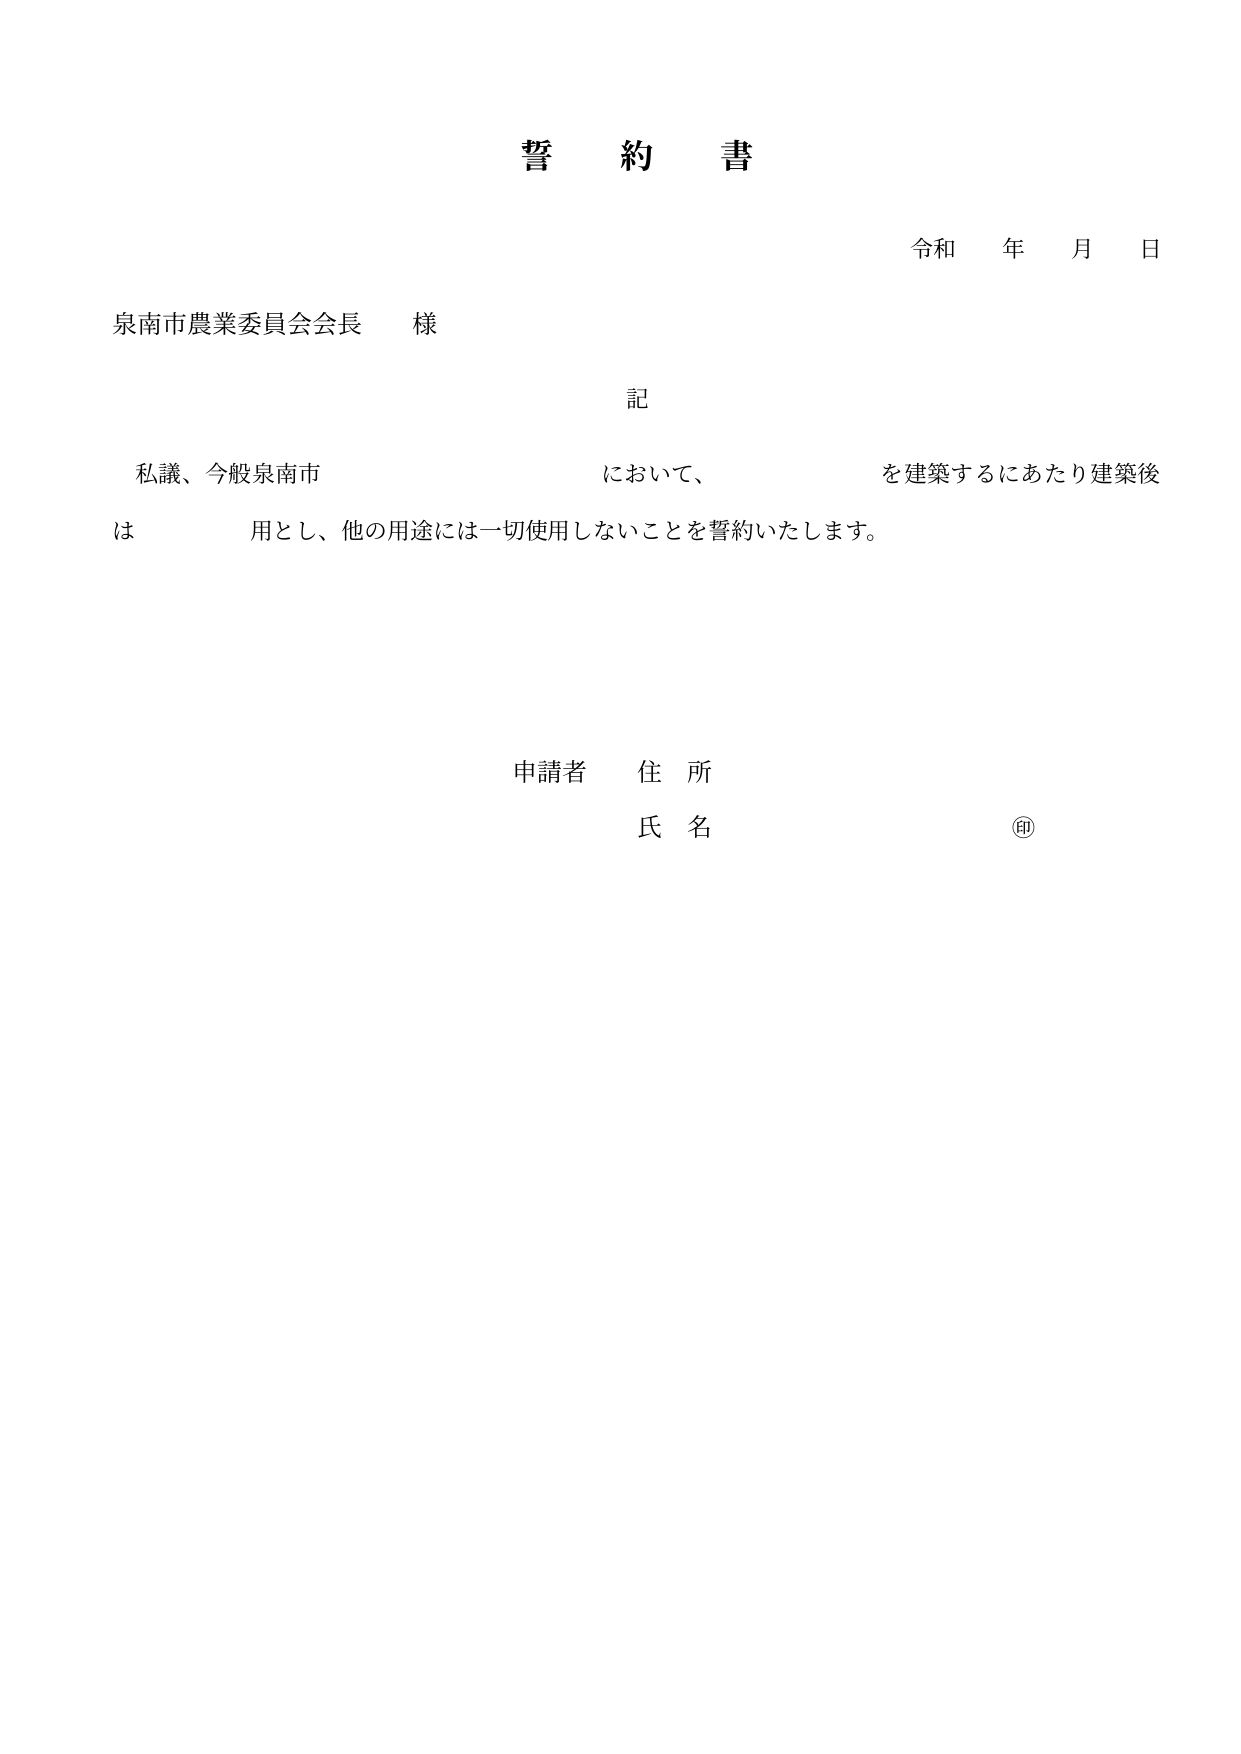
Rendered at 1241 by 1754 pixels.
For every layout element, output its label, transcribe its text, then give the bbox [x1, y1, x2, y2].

text 令和 年 月 日 [112, 229, 1162, 267]
text 氏 名 ㊞ [112, 807, 1162, 845]
text 申請者 住 所 [112, 752, 1162, 789]
text 記 [112, 379, 1162, 417]
text 誓 約 書 [112, 117, 1162, 192]
text 私議、今般泉南市 において、 を建築するにあたり建築後は 用とし、他の用途には一切使用しないことを誓約いたします。 [112, 454, 1162, 548]
text 泉南市農業委員会会長 様 [112, 304, 1162, 342]
